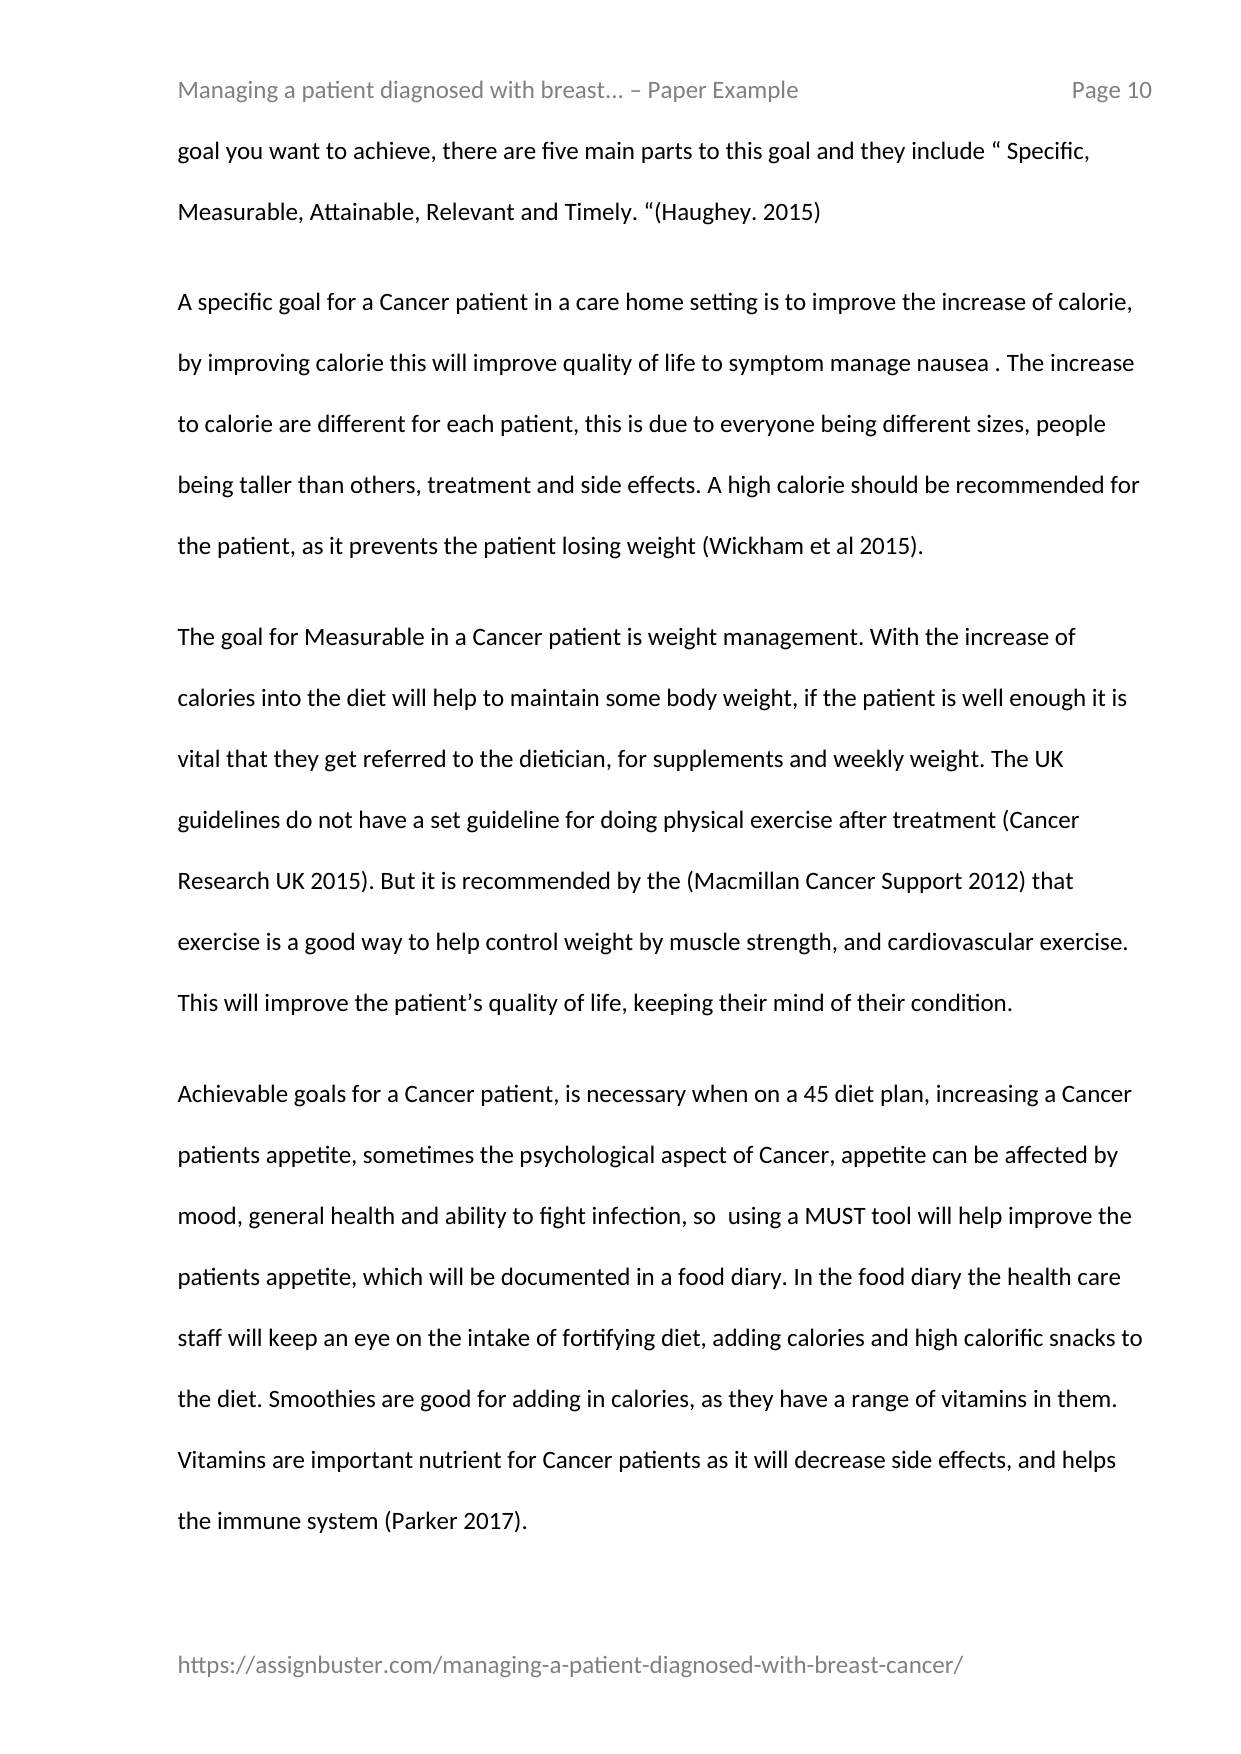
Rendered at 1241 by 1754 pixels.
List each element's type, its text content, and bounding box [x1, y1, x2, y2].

text The goal for Measurable in a Cancer patient is weight management. With the increase of calories into the diet will help to maintain some body weight, if the patient is well enough it is vital that they get referred to the dietician, for supplements and weekly weight. The UK guidelines do not have a set guideline for doing physical exercise after treatment (Cancer Research UK 2015). But it is recommended by the (Macmillan Cancer Support 2012) that exercise is a good way to help control weight by muscle strength, and cardiovascular exercise. This will improve the patient’s quality of life, keeping their mind of their condition. [177, 621, 1152, 1018]
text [177, 135, 1152, 226]
text Achievable goals for a Cancer patient, is necessary when on a 45 diet plan, increasing a Cancer patients appetite, sometimes the psychological aspect of Cancer, appetite can be affected by mood, general health and ability to fight infection, so using a MUST tool will help improve the patients appetite, which will be documented in a food diary. In the food diary the health care staff will keep an eye on the intake of fortifying diet, adding calories and high calorific snacks to the diet. Smoothies are good for adding in calories, as they have a range of vitamins in them. Vitamins are important nutrient for Cancer patients as it will decrease side effects, and helps the immune system (Parker 2017). [177, 1078, 1152, 1536]
text A specific goal for a Cancer patient in a care home setting is to improve the increase of calorie, by improving calorie this will improve quality of life to symptom manage nausea . The increase to calorie are different for each patient, this is due to everyone being different sizes, people being taller than others, treatment and side effects. A high calorie should be recommended for the patient, as it prevents the patient losing weight (Wickham et al 2015). [177, 286, 1152, 561]
